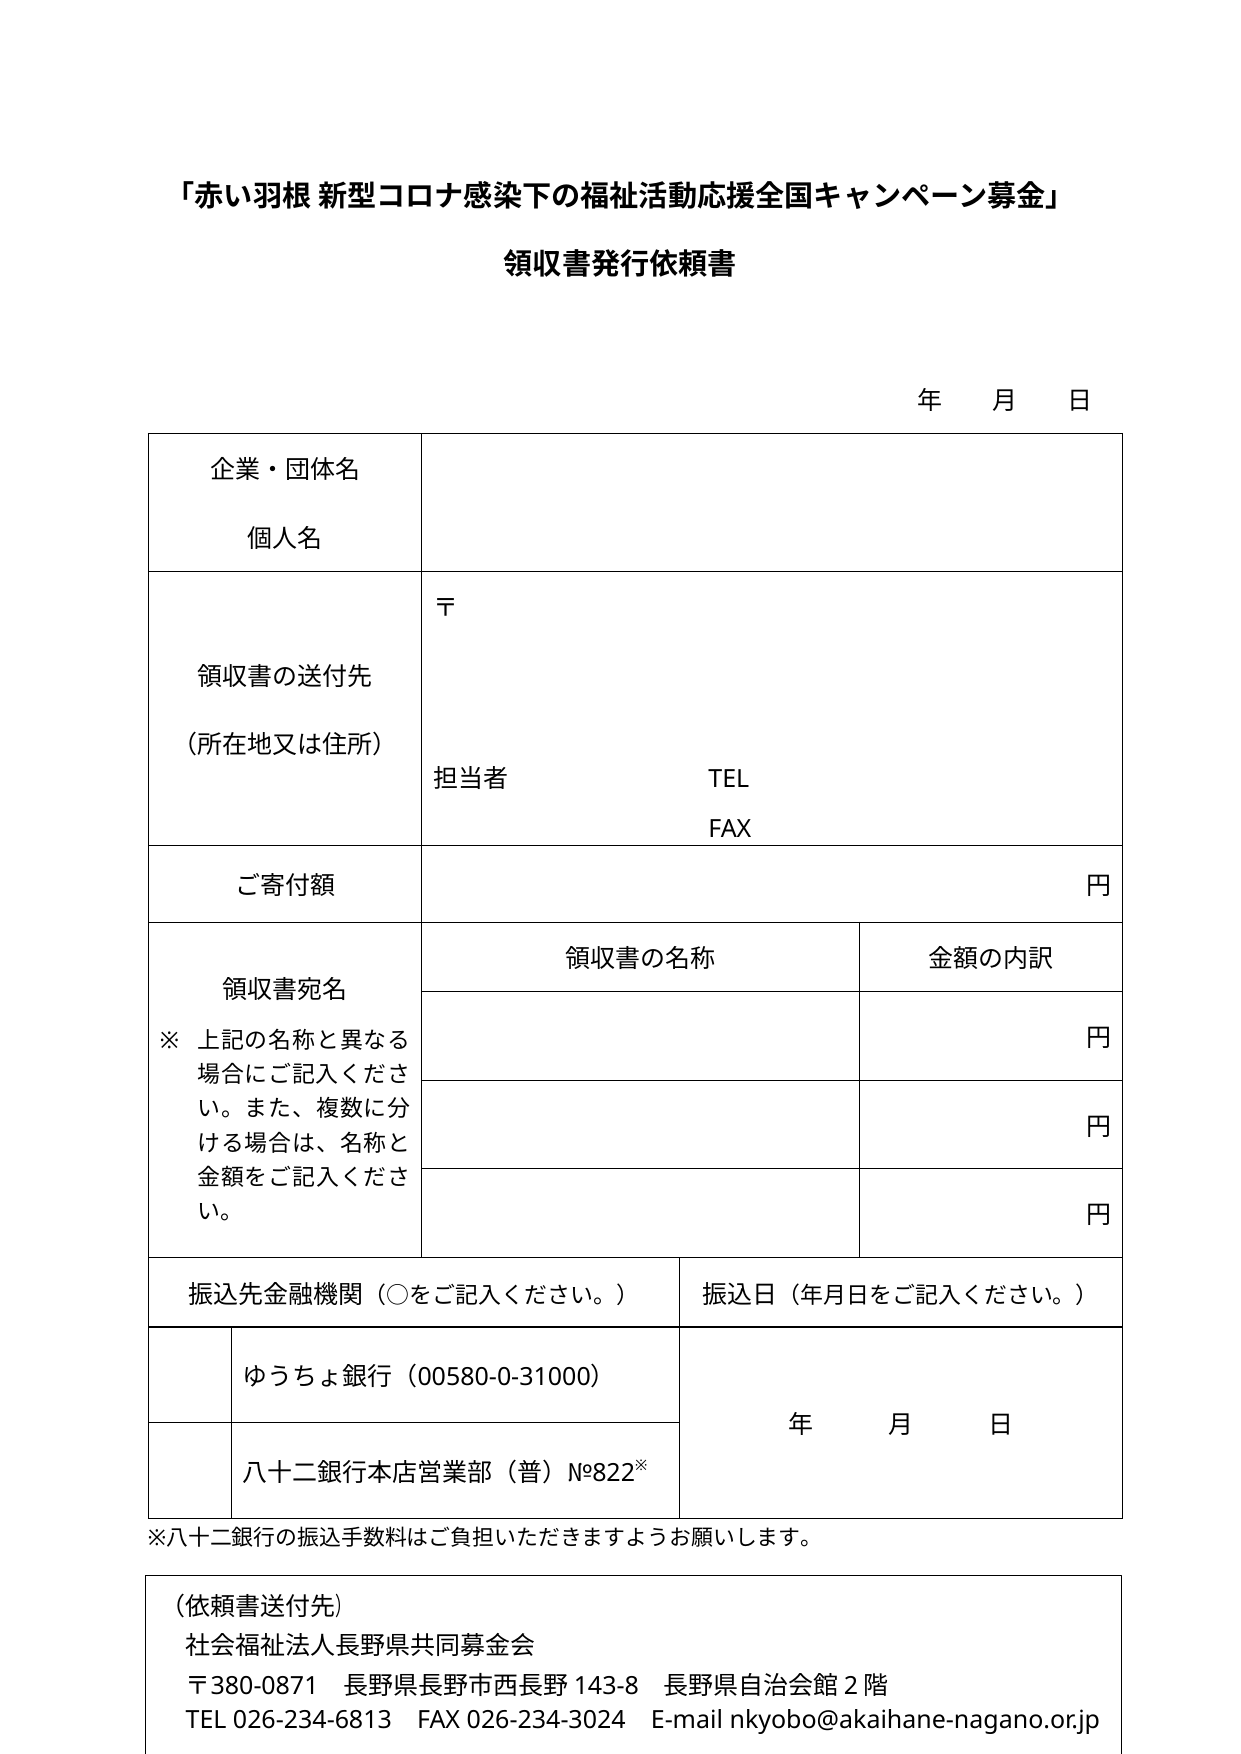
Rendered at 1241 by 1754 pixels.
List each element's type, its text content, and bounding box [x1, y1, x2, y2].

table_header 企業・団体名 個人名 [149, 434, 421, 571]
table_header [422, 434, 1122, 571]
table_cell 振込日（年月日をご記入ください。） [680, 1258, 1122, 1326]
table_cell 領収書の送付先 （所在地又は住所） [149, 572, 421, 845]
table_cell 円 [860, 992, 1122, 1080]
table_cell ゆうちょ銀行（00580-0-31000） [232, 1328, 679, 1422]
table_cell [422, 1169, 859, 1257]
text ※八十二銀行の振込手数料はご負担いただきますようお願いします。 [148, 1519, 1092, 1553]
text 領収書発行依頼書 [148, 228, 1092, 296]
table_cell 円 [860, 1169, 1122, 1257]
table_cell 振込先金融機関（○をご記入ください。） [149, 1258, 679, 1326]
table_cell 金額の内訳 [860, 923, 1122, 991]
text 年 月 日 [148, 364, 1092, 433]
text 「赤い羽根 新型コロナ感染下の福祉活動応援全国キャンペーン募金」 [148, 159, 1092, 228]
table_cell ご寄付額 [149, 846, 421, 922]
table_cell [422, 992, 859, 1080]
table_cell 八十二銀行本店営業部（普）№822※ [232, 1423, 679, 1518]
table_cell 年 月 日 [680, 1328, 1122, 1518]
table_cell 〒 担当者 TEL FAX [422, 572, 1122, 845]
table_cell [149, 1423, 231, 1518]
table_cell [422, 1081, 859, 1168]
table_cell 領収書の名称 [422, 923, 859, 991]
table_cell [149, 1328, 231, 1422]
table_cell 領収書宛名 上記の名称と異なる場合にご記入ください。また、複数に分ける場合は、名称と金額をご記入ください。 [149, 923, 421, 1257]
table_cell 円 [422, 846, 1122, 922]
table_cell 円 [860, 1081, 1122, 1168]
